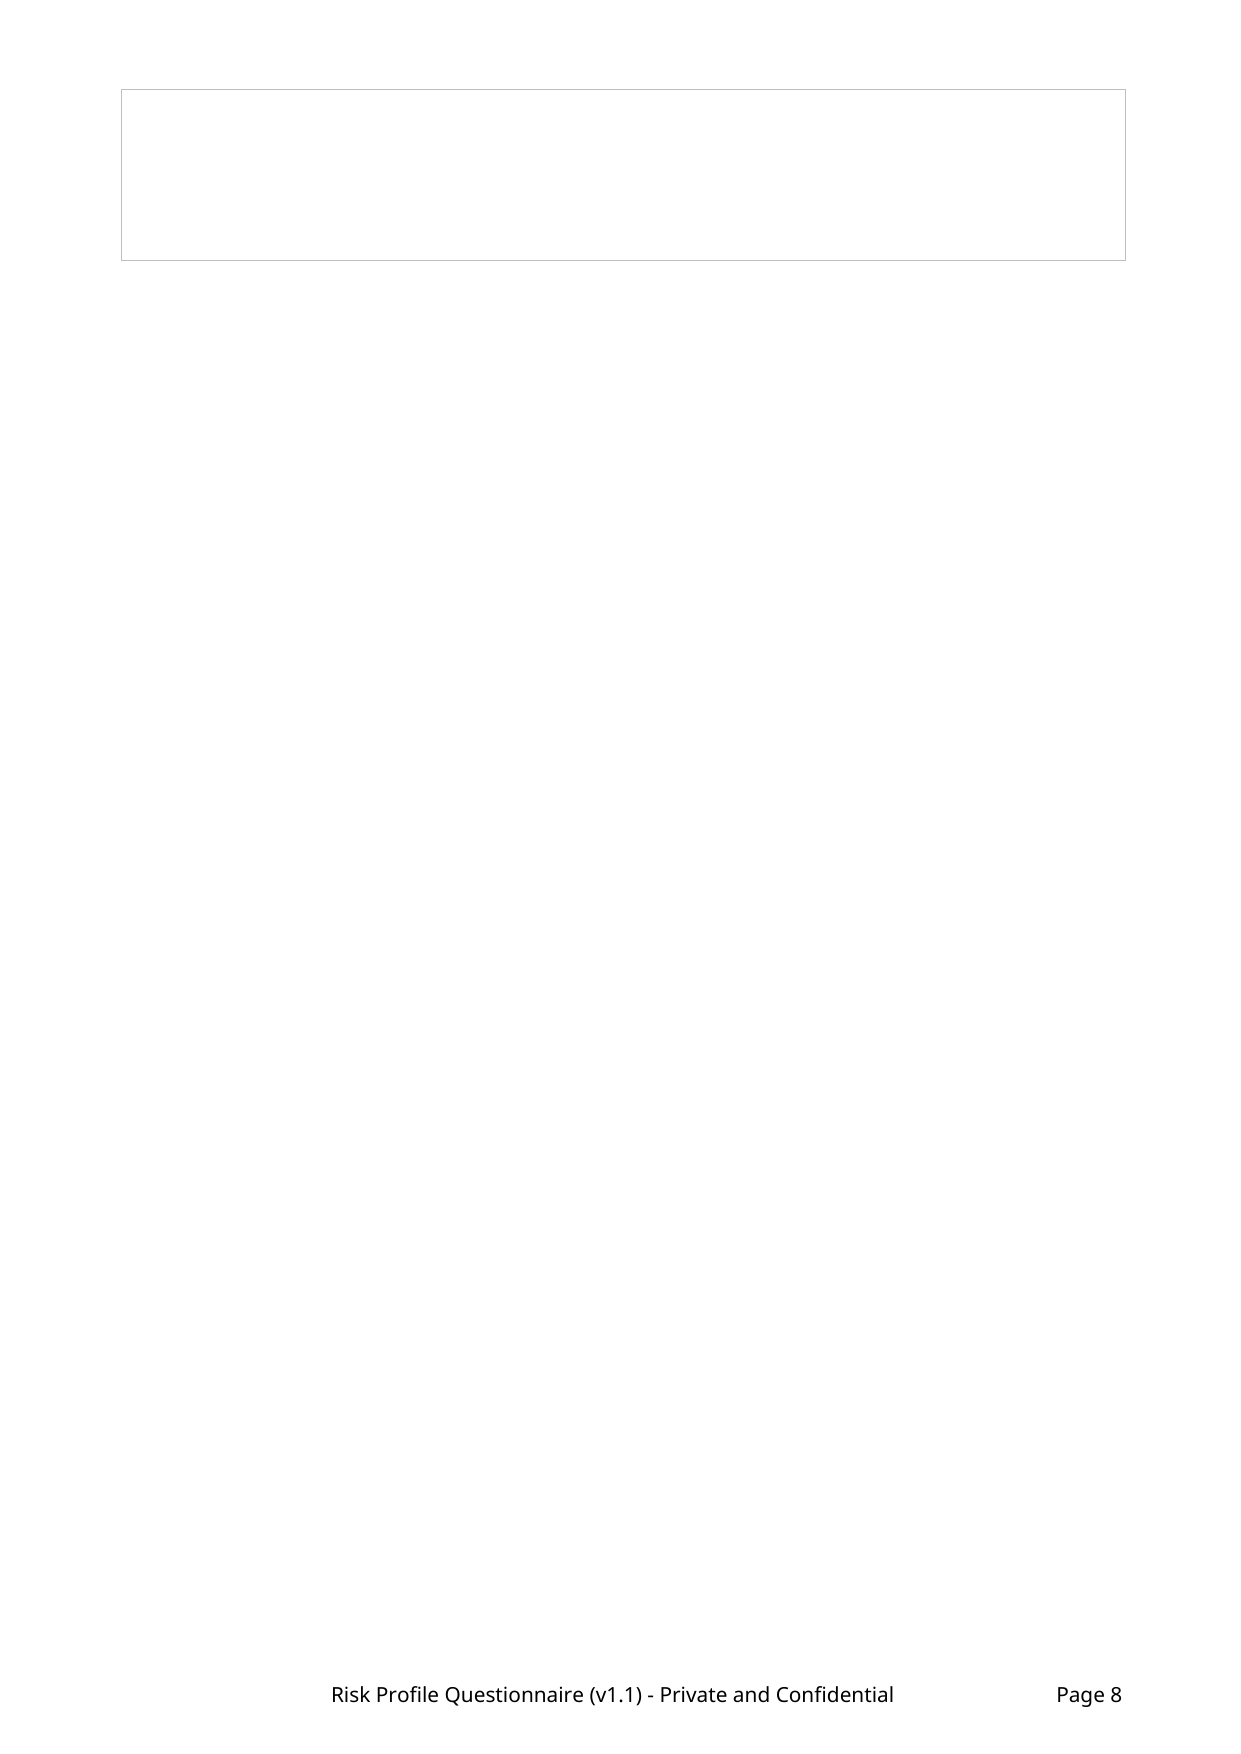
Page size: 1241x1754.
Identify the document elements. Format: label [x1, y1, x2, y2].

table_header [122, 90, 1125, 260]
